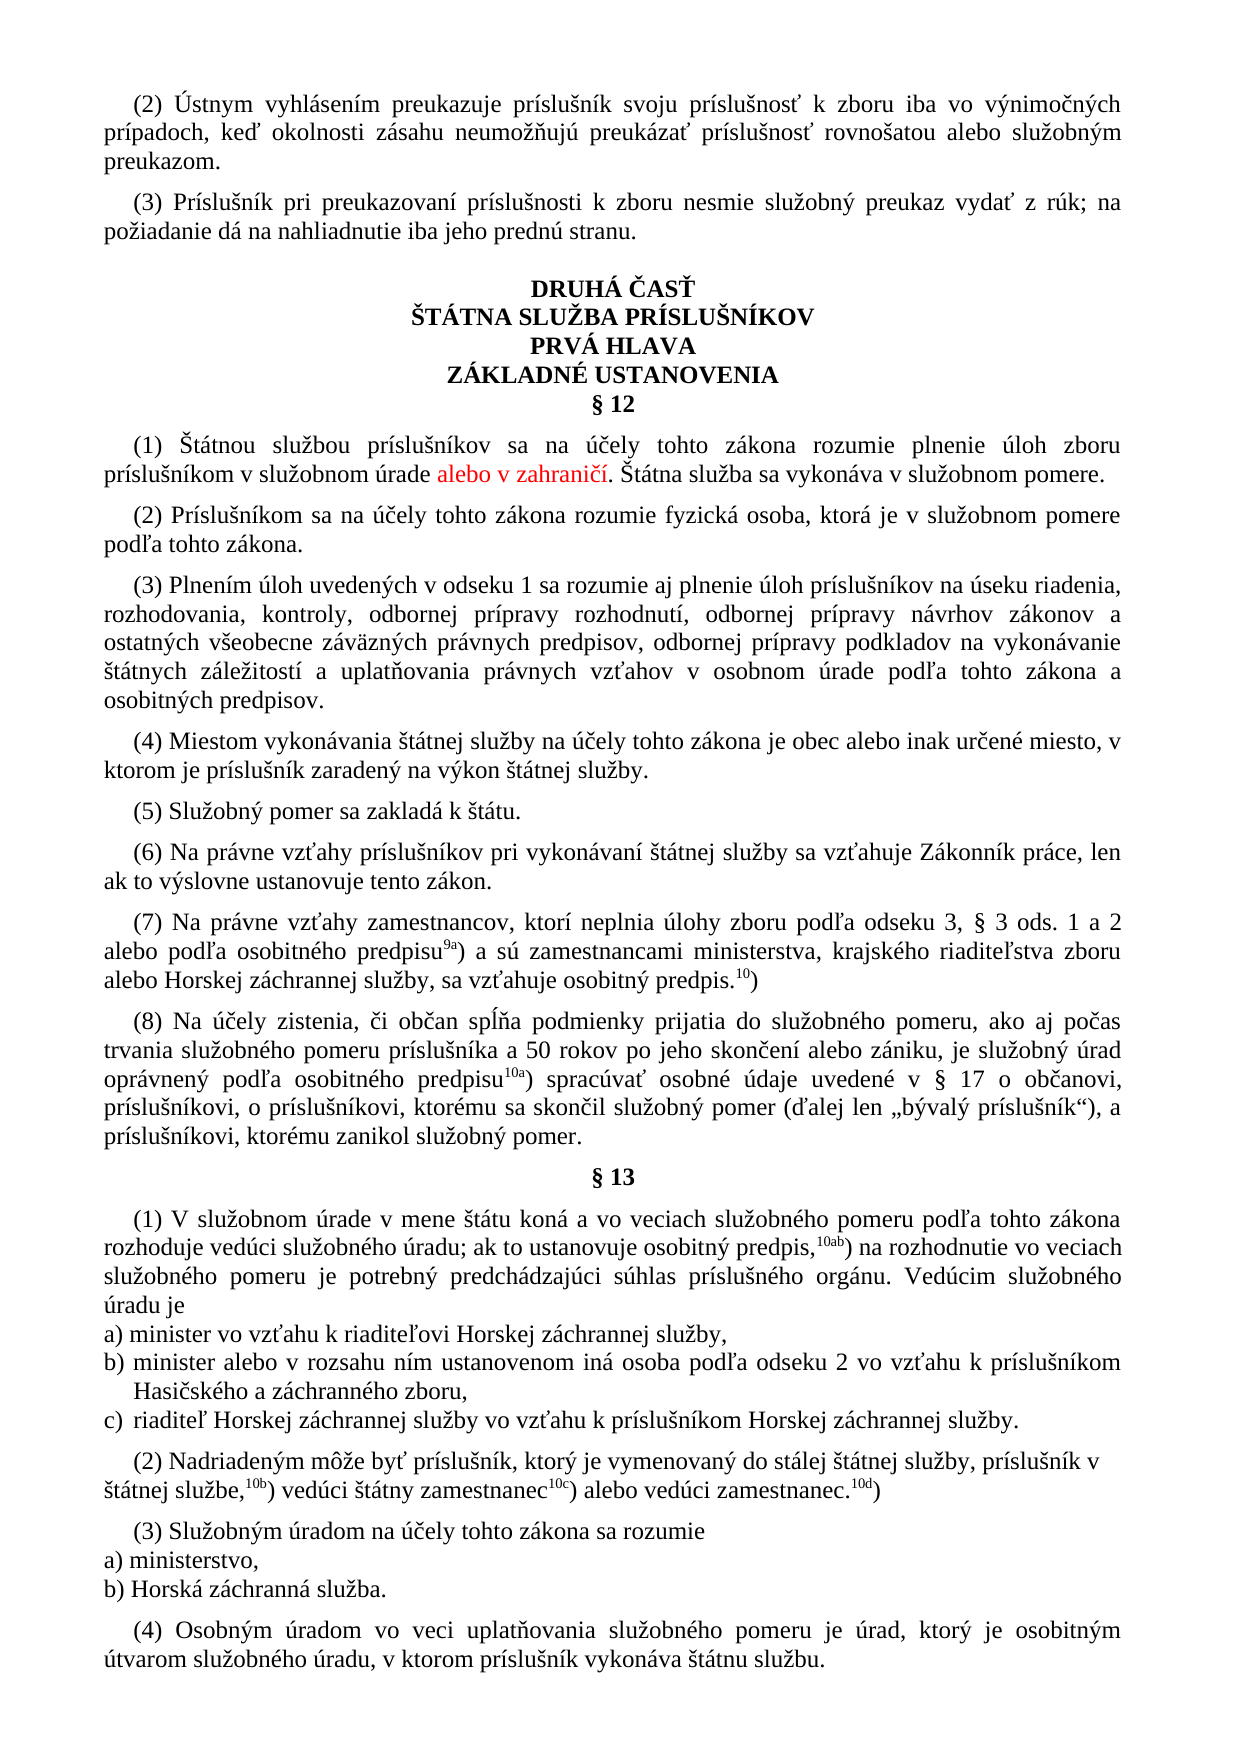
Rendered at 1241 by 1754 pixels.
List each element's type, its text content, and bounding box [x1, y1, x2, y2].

text (3) Príslušník pri preukazovaní príslušnosti k zboru nesmie služobný preukaz vydať z rúk; na požiadanie dá na nahliadnutie iba jeho prednú stranu. [103, 187, 1122, 245]
text (3) Služobným úradom na účely tohto zákona sa rozumie [103, 1516, 1122, 1545]
text DRUHÁ ČASŤ [103, 274, 1122, 302]
text (7) Na právne vzťahy zamestnancov, ktorí neplnia úlohy zboru podľa odseku 3, § 3 ods. 1 a 2 alebo podľa osobitného predpisu9a) a sú zamestnancami ministerstva, krajského riaditeľstva zboru alebo Horskej záchrannej služby, sa vzťahuje osobitný predpis.10) [103, 907, 1122, 994]
text (8) Na účely zistenia, či občan spĺňa podmienky prijatia do služobného pomeru, ako aj počas trvania služobného pomeru príslušníka a 50 rokov po jeho skončení alebo zániku, je služobný úrad oprávnený podľa osobitného predpisu10a) spracúvať osobné údaje uvedené v § 17 o občanovi, príslušníkovi, o príslušníkovi, ktorému sa skončil služobný pomer (ďalej len „bývalý príslušník“), a príslušníkovi, ktorému zanikol služobný pomer. [103, 1006, 1122, 1150]
text a) ministerstvo, [103, 1545, 1122, 1574]
text c) riaditeľ Horskej záchrannej služby vo vzťahu k príslušníkom Horskej záchrannej služby. [103, 1405, 1122, 1434]
text (1) Štátnou službou príslušníkov sa na účely tohto zákona rozumie plnenie úloh zboru príslušníkom v služobnom úrade alebo v zahraničí. Štátna služba sa vykonáva v služobnom pomere. [103, 430, 1122, 487]
text (4) Osobným úradom vo veci uplatňovania služobného pomeru je úrad, ktorý je osobitným útvarom služobného úradu, v ktorom príslušník vykonáva štátnu službu. [103, 1615, 1122, 1672]
text (3) Plnením úloh uvedených v odseku 1 sa rozumie aj plnenie úloh príslušníkov na úseku riadenia, rozhodovania, kontroly, odbornej prípravy rozhodnutí, odbornej prípravy návrhov zákonov a ostatných všeobecne záväzných právnych predpisov, odbornej prípravy podkladov na vykonávanie štátnych záležitostí a uplatňovania právnych vzťahov v osobnom úrade podľa tohto zákona a osobitných predpisov. [103, 570, 1122, 714]
text b) Horská záchranná služba. [103, 1574, 1122, 1602]
text (6) Na právne vzťahy príslušníkov pri vykonávaní štátnej služby sa vzťahuje Zákonník práce, len ak to výslovne ustanovuje tento zákon. [103, 837, 1122, 895]
text (2) Príslušníkom sa na účely tohto zákona rozumie fyzická osoba, ktorá je v služobnom pomere podľa tohto zákona. [103, 500, 1122, 557]
text (5) Služobný pomer sa zakladá k štátu. [103, 796, 1122, 825]
text ŠTÁTNA SLUŽBA PRÍSLUŠNÍKOV [103, 302, 1122, 331]
text (1) V služobnom úrade v mene štátu koná a vo veciach služobného pomeru podľa tohto zákona rozhoduje vedúci služobného úradu; ak to ustanovuje osobitný predpis,10ab) na rozhodnutie vo veciach služobného pomeru je potrebný predchádzajúci súhlas príslušného orgánu. Vedúcim služobného úradu je [103, 1204, 1122, 1319]
text § 12 [103, 389, 1122, 417]
text ZÁKLADNÉ USTANOVENIA [103, 360, 1122, 389]
text (2) Ústnym vyhlásením preukazuje príslušník svoju príslušnosť k zboru iba vo výnimočných prípadoch, keď okolnosti zásahu neumožňujú preukázať príslušnosť rovnošatou alebo služobným preukazom. [103, 89, 1122, 175]
text § 13 [103, 1162, 1122, 1191]
text PRVÁ HLAVA [103, 331, 1122, 360]
text (2) Nadriadeným môže byť príslušník, ktorý je vymenovaný do stálej štátnej služby, príslušník v štátnej službe,10b) vedúci štátny zamestnanec10c) alebo vedúci zamestnanec.10d) [103, 1446, 1122, 1504]
text b) minister alebo v rozsahu ním ustanovenom iná osoba podľa odseku 2 vo vzťahu k príslušníkom Hasičského a záchranného zboru, [103, 1347, 1122, 1405]
text a) minister vo vzťahu k riaditeľovi Horskej záchrannej služby, [103, 1319, 1122, 1347]
text (4) Miestom vykonávania štátnej služby na účely tohto zákona je obec alebo inak určené miesto, v ktorom je príslušník zaradený na výkon štátnej služby. [103, 726, 1122, 784]
